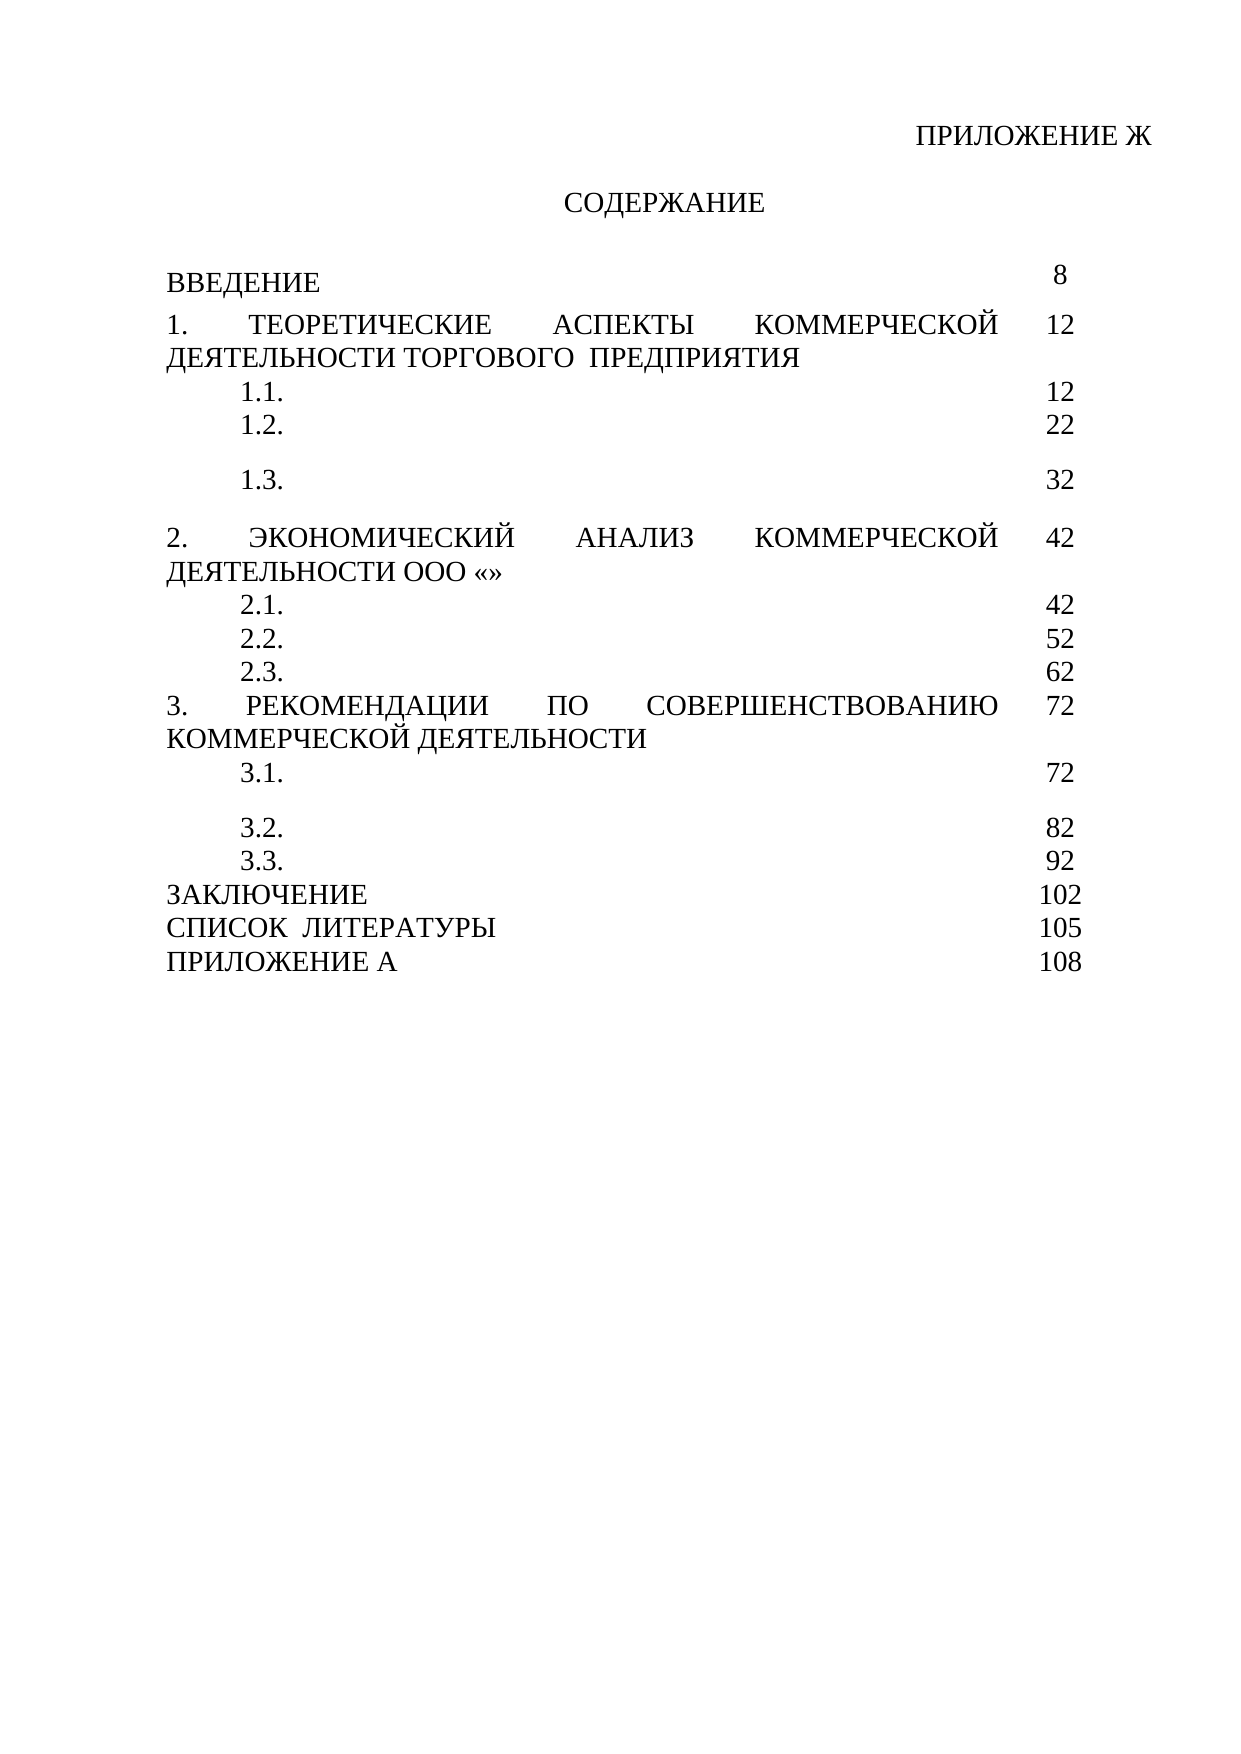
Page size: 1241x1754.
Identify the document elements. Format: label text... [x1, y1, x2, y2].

table_cell 2.1. [155, 587, 1011, 621]
table_cell 1.1. [155, 374, 1011, 407]
table_cell 32 [1011, 462, 1110, 520]
text ПРИЛОЖЕНИЕ Ж [177, 118, 1152, 152]
text СОДЕРЖАНИЕ [177, 185, 1152, 219]
table_cell 3.1. [155, 755, 1011, 810]
table_cell 2. ЭКОНОМИЧЕСКИЙ АНАЛИЗ КОММЕРЧЕСКОЙ ДЕЯТЕЛЬНОСТИ ООО «» [155, 520, 1011, 587]
table_cell СПИСОК ЛИТЕРАТУРЫ [155, 910, 1011, 944]
table_cell 72 [1011, 688, 1110, 755]
table_cell ЗАКЛЮЧЕНИЕ [155, 877, 1011, 910]
table_cell 105 [1011, 910, 1110, 944]
table_cell 42 [1011, 587, 1110, 621]
table_cell 1.3. [155, 462, 1011, 520]
table_cell 92 [1011, 843, 1110, 877]
table_cell 72 [1011, 755, 1110, 810]
table_cell 82 [1011, 810, 1110, 843]
table_cell 2.3. [155, 654, 1011, 688]
table_cell 3.3. [155, 843, 1011, 877]
table_cell 1.2. [155, 408, 1011, 462]
table_cell 22 [1011, 408, 1110, 462]
table_cell 42 [1011, 520, 1110, 587]
table_cell 52 [1011, 621, 1110, 654]
table_cell ПРИЛОЖЕНИЕ А [155, 944, 1011, 977]
table_header ВВЕДЕНИЕ [155, 257, 1011, 307]
table_cell 12 [1011, 307, 1110, 374]
table_cell 3. РЕКОМЕНДАЦИИ ПО СОВЕРШЕНСТВОВАНИЮ КОММЕРЧЕСКОЙ ДЕЯТЕЛЬНОСТИ [155, 688, 1011, 755]
table_cell 1. ТЕОРЕТИЧЕСКИЕ АСПЕКТЫ КОММЕРЧЕСКОЙ ДЕЯТЕЛЬНОСТИ ТОРГОВОГО ПРЕДПРИЯТИЯ [155, 307, 1011, 374]
table_cell 12 [1011, 374, 1110, 407]
table_cell 62 [1011, 654, 1110, 688]
table_header 8 [1011, 257, 1110, 307]
table_cell 3.2. [155, 810, 1011, 843]
table_cell 2.2. [155, 621, 1011, 654]
table_cell 102 [1011, 877, 1110, 910]
table_cell 108 [1011, 944, 1110, 977]
